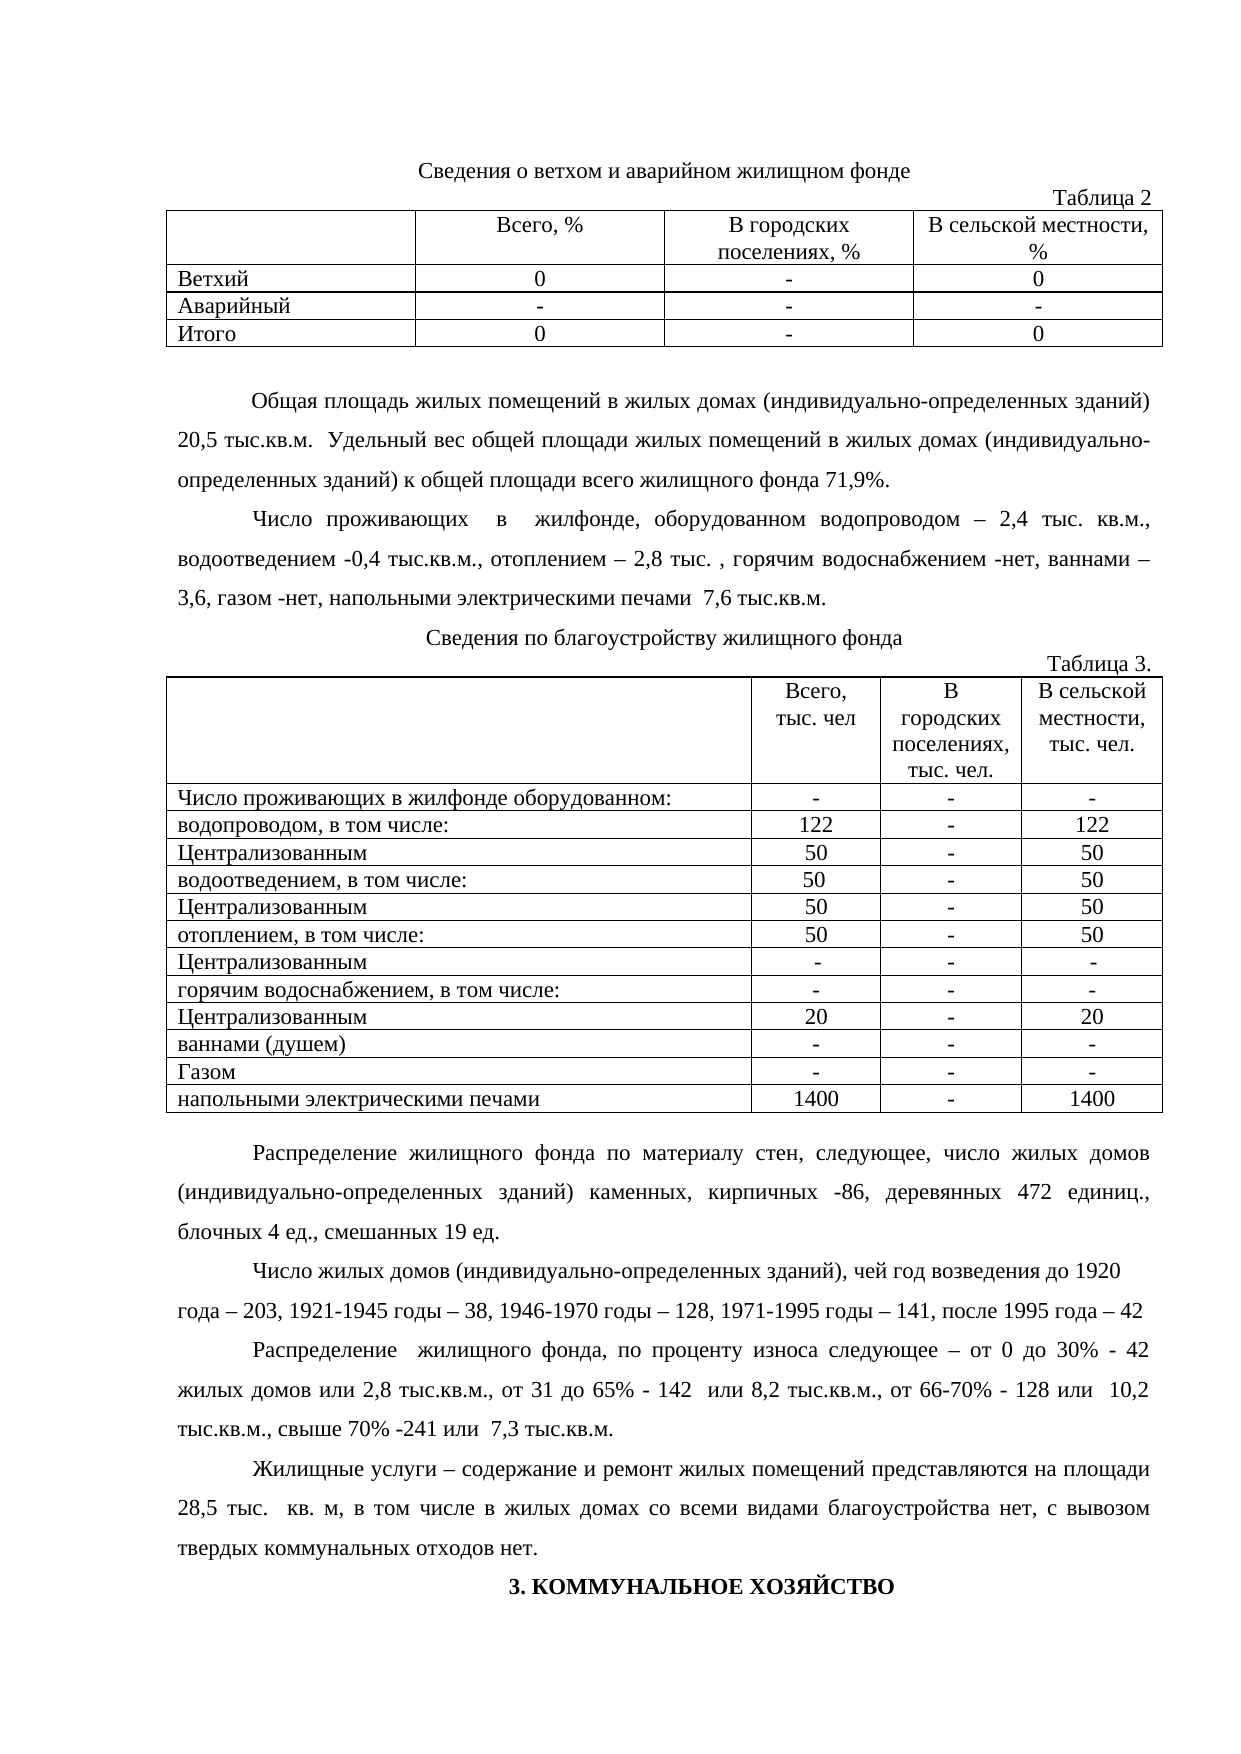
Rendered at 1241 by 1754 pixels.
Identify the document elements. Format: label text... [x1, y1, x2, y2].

text Распределение жилищного фонда по материалу стен, следующее, число жилых домов (индивидуально-определенных зданий) каменных, кирпичных -86, деревянных 472 единиц., блочных 4 ед., смешанных 19 ед. [177, 1139, 1152, 1244]
table_cell Число проживающих в жилфонде оборудованном: [167, 784, 751, 810]
table_cell 122 [752, 811, 880, 838]
table_cell Аварийный [167, 293, 415, 319]
table_cell 20 [1022, 1003, 1162, 1029]
text Таблица 2 [177, 184, 1152, 210]
table_header В городских поселениях, % [665, 211, 913, 264]
table_cell 0 [914, 320, 1162, 346]
text 3. КОММУНАЛЬНОЕ ХОЗЯЙСТВО [177, 1573, 1152, 1599]
table_header Всего, тыс. чел [752, 678, 880, 783]
table_cell Газом [167, 1058, 751, 1084]
table_cell - [914, 293, 1162, 319]
table_cell - [1022, 1030, 1162, 1057]
table_cell 50 [1022, 921, 1162, 947]
text Распределение жилищного фонда, по проценту износа следующее – от 0 до 30% - 42 жилых домов или 2,8 тыс.кв.м., от 31 до 65% - 142 или 8,2 тыс.кв.м., от 66-70% - 128 или 10,2 тыс.кв.м., свыше 70% -241 или 7,3 тыс.кв.м. [177, 1336, 1152, 1442]
text Таблица 3. [177, 650, 1152, 676]
table_cell - [881, 1085, 1021, 1112]
table_cell - [881, 784, 1021, 810]
table_cell 50 [1022, 839, 1162, 865]
table_cell отоплением, в том числе: [167, 921, 751, 947]
table_cell - [1022, 784, 1162, 810]
table_cell 50 [1022, 866, 1162, 892]
table_cell 1400 [1022, 1085, 1162, 1112]
table_header Всего, % [416, 211, 664, 264]
table_cell - [881, 1003, 1021, 1029]
table_cell - [881, 976, 1021, 1002]
table_cell 0 [416, 265, 664, 291]
table_cell 122 [1022, 811, 1162, 838]
table_header [167, 211, 415, 264]
table_cell - [752, 976, 880, 1002]
table_cell - [881, 921, 1021, 947]
table_cell 0 [914, 265, 1162, 291]
text Жилищные услуги – содержание и ремонт жилых помещений представляются на площади 28,5 тыс. кв. м, в том числе в жилых домах со всеми видами благоустройства нет, с вывозом твердых коммунальных отходов нет. [177, 1455, 1152, 1560]
table_cell 50 [752, 839, 880, 865]
table_cell - [752, 1058, 880, 1084]
table_cell - [1022, 1058, 1162, 1084]
table_cell горячим водоснабжением, в том числе: [167, 976, 751, 1002]
table_cell - [881, 839, 1021, 865]
table_cell - [416, 293, 664, 319]
text Сведения по благоустройству жилищного фонда [177, 624, 1152, 650]
table_cell - [881, 866, 1021, 892]
table_cell - [1022, 976, 1162, 1002]
table_cell Централизованным [167, 839, 751, 865]
table_cell - [1022, 948, 1162, 974]
table_cell - [881, 1058, 1021, 1084]
table_cell 50 [752, 894, 880, 920]
text Общая площадь жилых помещений в жилых домах (индивидуально-определенных зданий) 20,5 тыс.кв.м. Удельный вес общей площади жилых помещений в жилых домах (индивидуально-определенных зданий) к общей площади всего жилищного фонда 71,9%. [177, 387, 1152, 492]
table_cell 0 [416, 320, 664, 346]
table_cell 1400 [752, 1085, 880, 1112]
table_cell - [665, 293, 913, 319]
table_cell - [665, 320, 913, 346]
table_cell - [752, 1030, 880, 1057]
text Число проживающих в жилфонде, оборудованном водопроводом – 2,4 тыс. кв.м., водоотведением -0,4 тыс.кв.м., отоплением – 2,8 тыс. , горячим водоснабжением -нет, ваннами – 3,6, газом -нет, напольными электрическими печами 7,6 тыс.кв.м. [177, 505, 1152, 611]
table_cell 50 [752, 866, 880, 892]
table_cell - [881, 894, 1021, 920]
table_cell водопроводом, в том числе: [167, 811, 751, 838]
table_cell Централизованным [167, 1003, 751, 1029]
table_cell Итого [167, 320, 415, 346]
table_cell 50 [1022, 894, 1162, 920]
text Число жилых домов (индивидуально-определенных зданий), чей год возведения до 1920 года – 203, 1921-1945 годы – 38, 1946-1970 годы – 128, 1971-1995 годы – 141, после 1995 года – 42 [177, 1257, 1152, 1323]
table_cell - [881, 1030, 1021, 1057]
table_cell - [881, 948, 1021, 974]
table_cell - [752, 948, 880, 974]
table_cell Ветхий [167, 265, 415, 291]
table_cell - [665, 265, 913, 291]
table_header В сельской местности, тыс. чел. [1022, 678, 1162, 783]
table_cell ваннами (душем) [167, 1030, 751, 1057]
table_cell водоотведением, в том числе: [167, 866, 751, 892]
table_cell - [752, 784, 880, 810]
table_header В городских поселениях, тыс. чел. [881, 678, 1021, 783]
table_cell 50 [752, 921, 880, 947]
table_header В сельской местности, % [914, 211, 1162, 264]
text Сведения о ветхом и аварийном жилищном фонде [177, 158, 1152, 184]
table_cell Централизованным [167, 948, 751, 974]
table_cell Централизованным [167, 894, 751, 920]
table_cell 20 [752, 1003, 880, 1029]
table_cell - [881, 811, 1021, 838]
table_header [167, 678, 751, 783]
table_cell напольными электрическими печами [167, 1085, 751, 1112]
